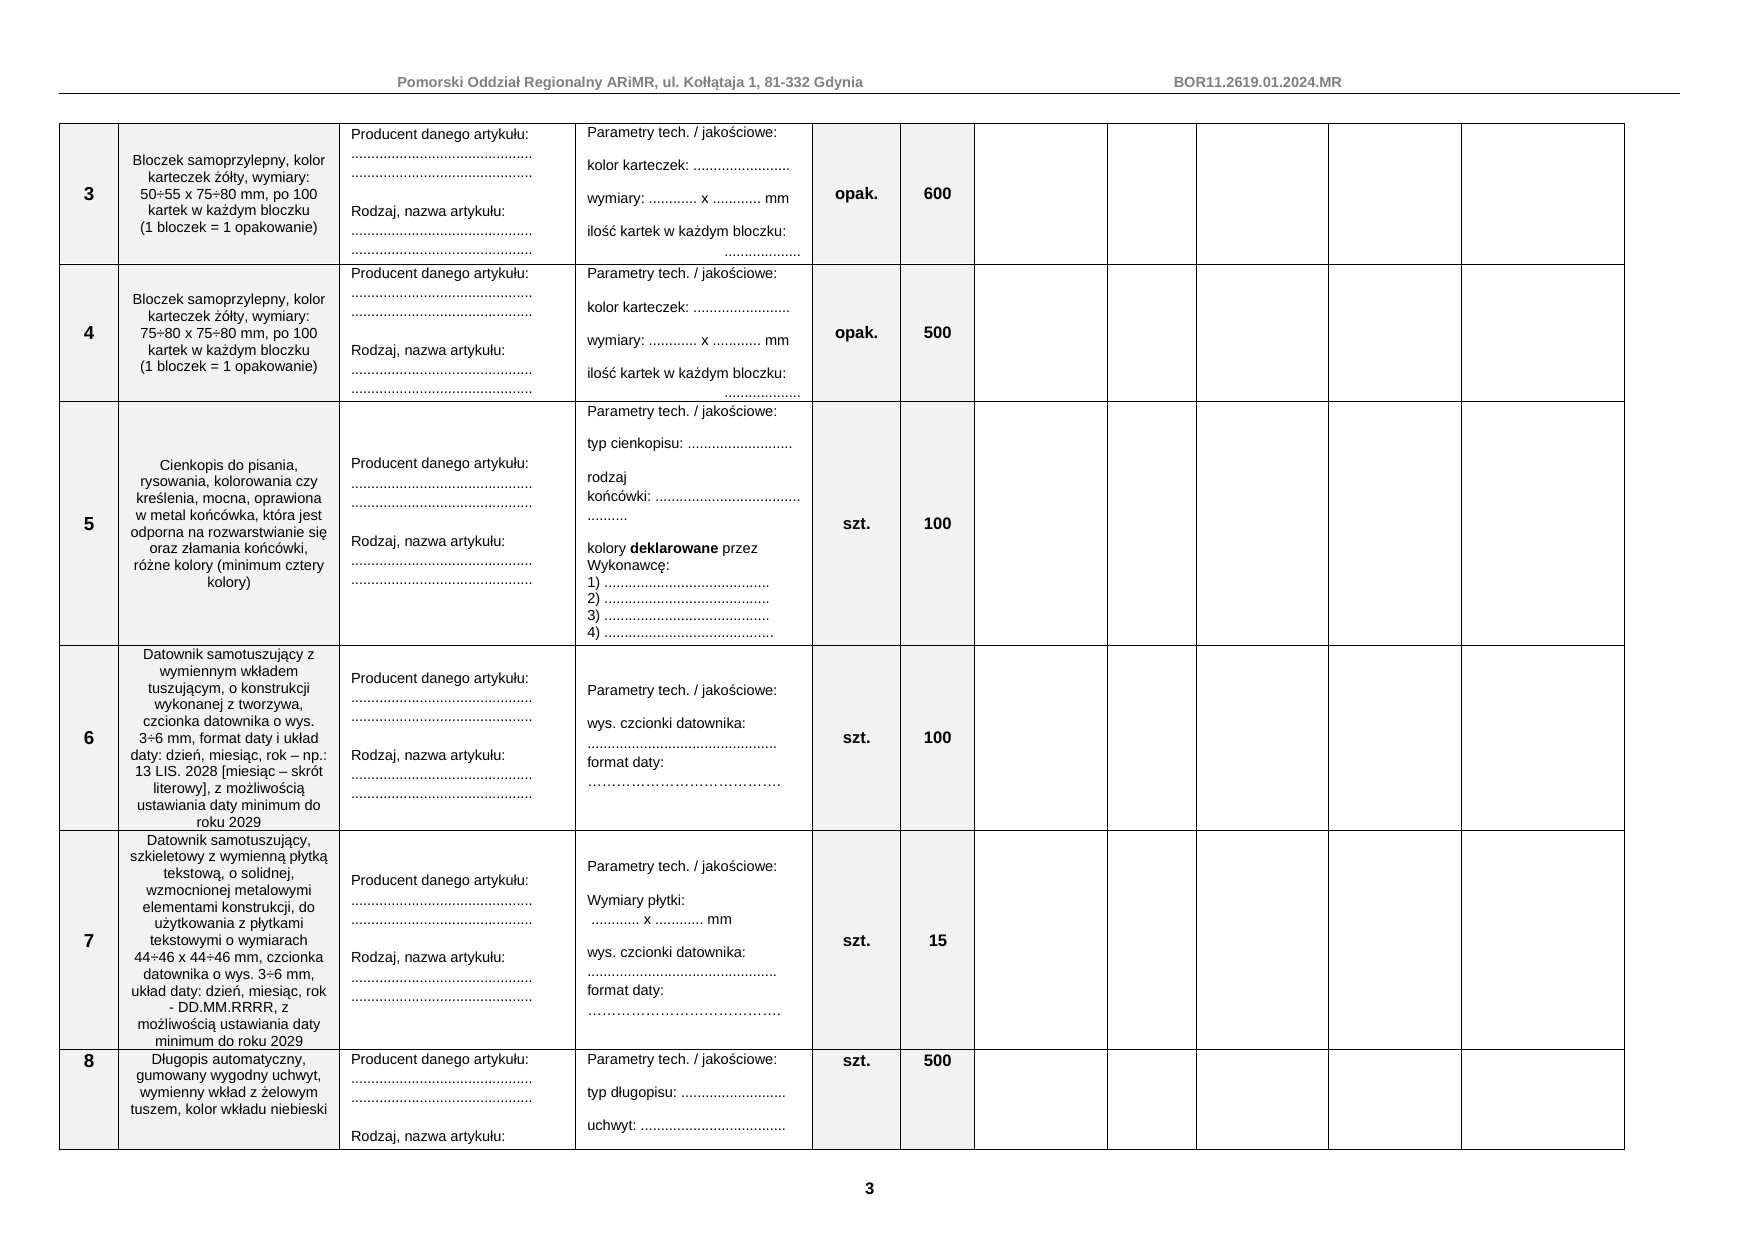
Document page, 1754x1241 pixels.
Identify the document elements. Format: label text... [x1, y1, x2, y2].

table_cell [1108, 831, 1196, 1049]
table_cell Parametry tech. / jakościowe: kolor karteczek: ........................ wymiary: ............ x ............ mm ilość kartek w każdym bloczku: ................... [576, 265, 812, 401]
table_cell 6 [60, 646, 118, 830]
table_cell 100 [901, 402, 974, 645]
table_cell [1462, 265, 1624, 401]
table_cell [975, 265, 1107, 401]
table_cell 8 [60, 1050, 118, 1149]
table_cell [1462, 124, 1624, 263]
table_cell opak. [813, 124, 900, 263]
table_cell [1329, 265, 1461, 401]
table_cell [1197, 124, 1328, 263]
table_cell [1329, 646, 1461, 830]
table_cell szt. [813, 831, 900, 1049]
table_cell 100 [901, 646, 974, 830]
table_cell [1108, 265, 1196, 401]
table_cell [1329, 402, 1461, 645]
table_cell [1329, 1050, 1461, 1149]
table_cell [1108, 646, 1196, 830]
table_cell [1462, 831, 1624, 1049]
table_cell Parametry tech. / jakościowe: wys. czcionki datownika: ............................................... format daty: …………………………………. [576, 646, 812, 830]
table_cell [1462, 402, 1624, 645]
table_cell Datownik samotuszujący z wymiennym wkładem tuszującym, o konstrukcji wykonanej z tworzywa, czcionka datownika o wys. 3÷6 mm, format daty i układ daty: dzień, miesiąc, rok – np.: 13 LIS. 2028 [miesiąc – skrót literowy], z możliwością ustawiania daty minimum do roku 2029 [119, 646, 339, 830]
table_cell [1462, 1050, 1624, 1149]
table_cell Parametry tech. / jakościowe: typ cienkopisu: .......................... rodzaj końcówki: .............................................. kolory deklarowane przez Wykonawcę: 1) ......................................... 2) ......................................... 3) ......................................... 4) .......................................... [576, 402, 812, 645]
table_cell 500 [901, 1050, 974, 1149]
table_cell [975, 124, 1107, 263]
table_cell 7 [60, 831, 118, 1049]
table_cell 4 [60, 265, 118, 401]
table_cell [1329, 124, 1461, 263]
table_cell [119, 1050, 339, 1149]
table_cell [1462, 646, 1624, 830]
table_cell [1197, 831, 1328, 1049]
table_cell [975, 646, 1107, 830]
table_cell [1108, 402, 1196, 645]
table_cell Parametry tech. / jakościowe: Wymiary płytki: ............ x ............ mm wys. czcionki datownika: ............................................... format daty: …………………………………. [576, 831, 812, 1049]
table_cell 5 [60, 402, 118, 645]
table_cell [975, 402, 1107, 645]
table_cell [576, 1050, 812, 1149]
table_cell 600 [901, 124, 974, 263]
table_cell [1108, 124, 1196, 263]
table_cell [1108, 1050, 1196, 1149]
table_cell Bloczek samoprzylepny, kolor karteczek żółty, wymiary: 75÷80 x 75÷80 mm, po 100 kartek w każdym bloczku (1 bloczek = 1 opakowanie) [119, 265, 339, 401]
table_cell Bloczek samoprzylepny, kolor karteczek żółty, wymiary: 50÷55 x 75÷80 mm, po 100 kartek w każdym bloczku (1 bloczek = 1 opakowanie) [119, 124, 339, 263]
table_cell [340, 124, 575, 263]
table_cell [1197, 646, 1328, 830]
table_cell 3 [60, 124, 118, 263]
table_cell Cienkopis do pisania, rysowania, kolorowania czy kreślenia, mocna, oprawiona w metal końcówka, która jest odporna na rozwarstwianie się oraz złamania końcówki, różne kolory (minimum cztery kolory) [119, 402, 339, 645]
table_cell szt. [813, 402, 900, 645]
table_cell [975, 1050, 1107, 1149]
table_cell Parametry tech. / jakościowe: kolor karteczek: ........................ wymiary: ............ x ............ mm ilość kartek w każdym bloczku: ................... [576, 124, 812, 263]
table_cell Datownik samotuszujący, szkieletowy z wymienną płytką tekstową, o solidnej, wzmocnionej metalowymi elementami konstrukcji, do użytkowania z płytkami tekstowymi o wymiarach 44÷46 x 44÷46 mm, czcionka datownika o wys. 3÷6 mm, układ daty: dzień, miesiąc, rok - DD.MM.RRRR, z możliwością ustawiania daty minimum do roku 2029 [119, 831, 339, 1049]
table_cell opak. [813, 265, 900, 401]
table_cell 500 [901, 265, 974, 401]
table_cell 15 [901, 831, 974, 1049]
table_cell szt. [813, 1050, 900, 1149]
table_cell [975, 831, 1107, 1049]
table_cell [1329, 831, 1461, 1049]
table_cell [1197, 265, 1328, 401]
table_cell [1197, 402, 1328, 645]
table_cell szt. [813, 646, 900, 830]
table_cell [340, 1050, 575, 1149]
table_cell [1197, 1050, 1328, 1149]
